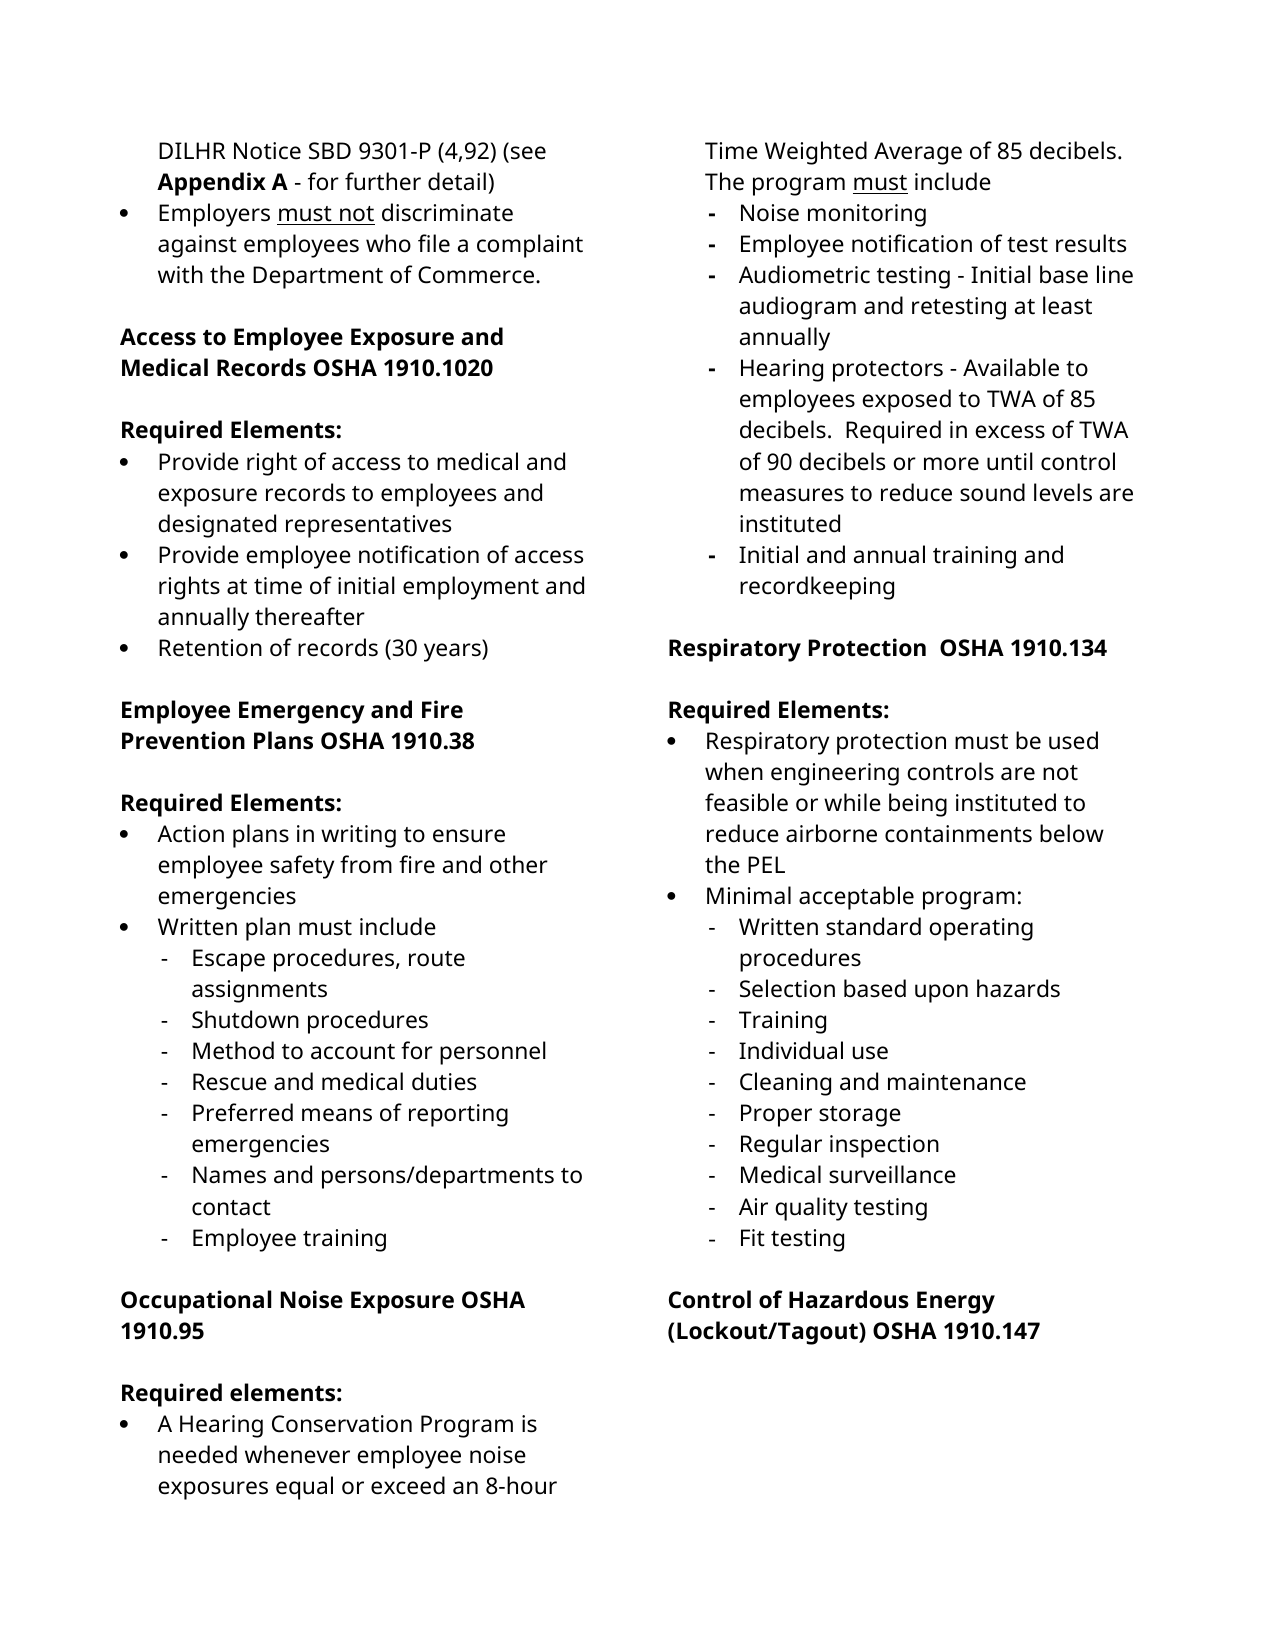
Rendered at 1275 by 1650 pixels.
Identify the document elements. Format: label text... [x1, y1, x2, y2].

text - Rescue and medical duties [120, 1066, 592, 1097]
text - Training [667, 1004, 1140, 1035]
list Written plan must include [120, 911, 592, 942]
list A Hearing Conservation Program is needed whenever employee noise exposures equal or exceed an 8-hour Time Weighted Average of 85 decibels. The program must include [667, 135, 1140, 197]
text Employee Emergency and Fire Prevention Plans OSHA 1910.38 [120, 694, 592, 756]
text - Selection based upon hazards [667, 973, 1140, 1004]
list Retention of records (30 years) [120, 632, 592, 663]
text - Names and persons/departments to contact [120, 1159, 592, 1221]
text - Cleaning and maintenance [667, 1066, 1140, 1097]
text Required Elements: [667, 694, 1140, 725]
text Control of Hazardous Energy (Lockout/Tagout) OSHA 1910.147 [667, 1283, 1140, 1346]
text Required Elements: [120, 414, 592, 445]
text - Hearing protectors - Available to employees exposed to TWA of 85 decibels. Required in excess of TWA of 90 decibels or more until control measures to reduce sound levels are instituted [667, 352, 1140, 538]
list Action plans in writing to ensure employee safety from fire and other emergencies [120, 818, 592, 911]
text Required elements: [120, 1377, 592, 1408]
text - Audiometric testing - Initial base line audiogram and retesting at least annually [667, 259, 1140, 352]
text - Shutdown procedures [120, 1004, 592, 1035]
text Respiratory Protection OSHA 1910.134 [667, 632, 1140, 663]
list Employers must not discriminate against employees who file a complaint with the Department of Commerce. [120, 197, 592, 290]
text - Initial and annual training and recordkeeping [667, 538, 1140, 601]
list Provide employee notification of access rights at time of initial employment and annually thereafter [120, 538, 592, 632]
text - Method to account for personnel [120, 1035, 592, 1066]
text - Individual use [667, 1035, 1140, 1066]
text - Employee training [120, 1221, 592, 1252]
text - Noise monitoring [667, 197, 1140, 228]
text - Medical surveillance [667, 1159, 1140, 1190]
text - Regular inspection [667, 1128, 1140, 1159]
text Access to Employee Exposure and Medical Records OSHA 1910.1020 [120, 321, 592, 383]
list A Hearing Conservation Program is needed whenever employee noise exposures equal or exceed an 8-hour Time Weighted Average of 85 decibels. The program must include [120, 1408, 592, 1501]
text Required Elements: [120, 787, 592, 818]
text - Air quality testing [667, 1190, 1140, 1221]
text - Employee notification of test results [667, 228, 1140, 259]
text - Preferred means of reporting emergencies [120, 1097, 592, 1159]
text Occupational Noise Exposure OSHA 1910.95 [120, 1283, 592, 1346]
list Fit testing [708, 1221, 1140, 1252]
text - Escape procedures, route assignments [120, 942, 592, 1004]
list Respiratory protection must be used when engineering controls are not feasible or while being instituted to reduce airborne containments below the PEL [667, 725, 1140, 880]
list Provide right of access to medical and exposure records to employees and designated representatives [120, 445, 592, 538]
text - Proper storage [667, 1097, 1140, 1128]
list Minimal acceptable program: [667, 880, 1140, 911]
list Employers must post a summary of employee rights and protections - DILHR Notice SBD 9301-P (4,92) (see Appendix A - for further detail) [120, 135, 592, 197]
text - Written standard operating procedures [667, 911, 1140, 973]
